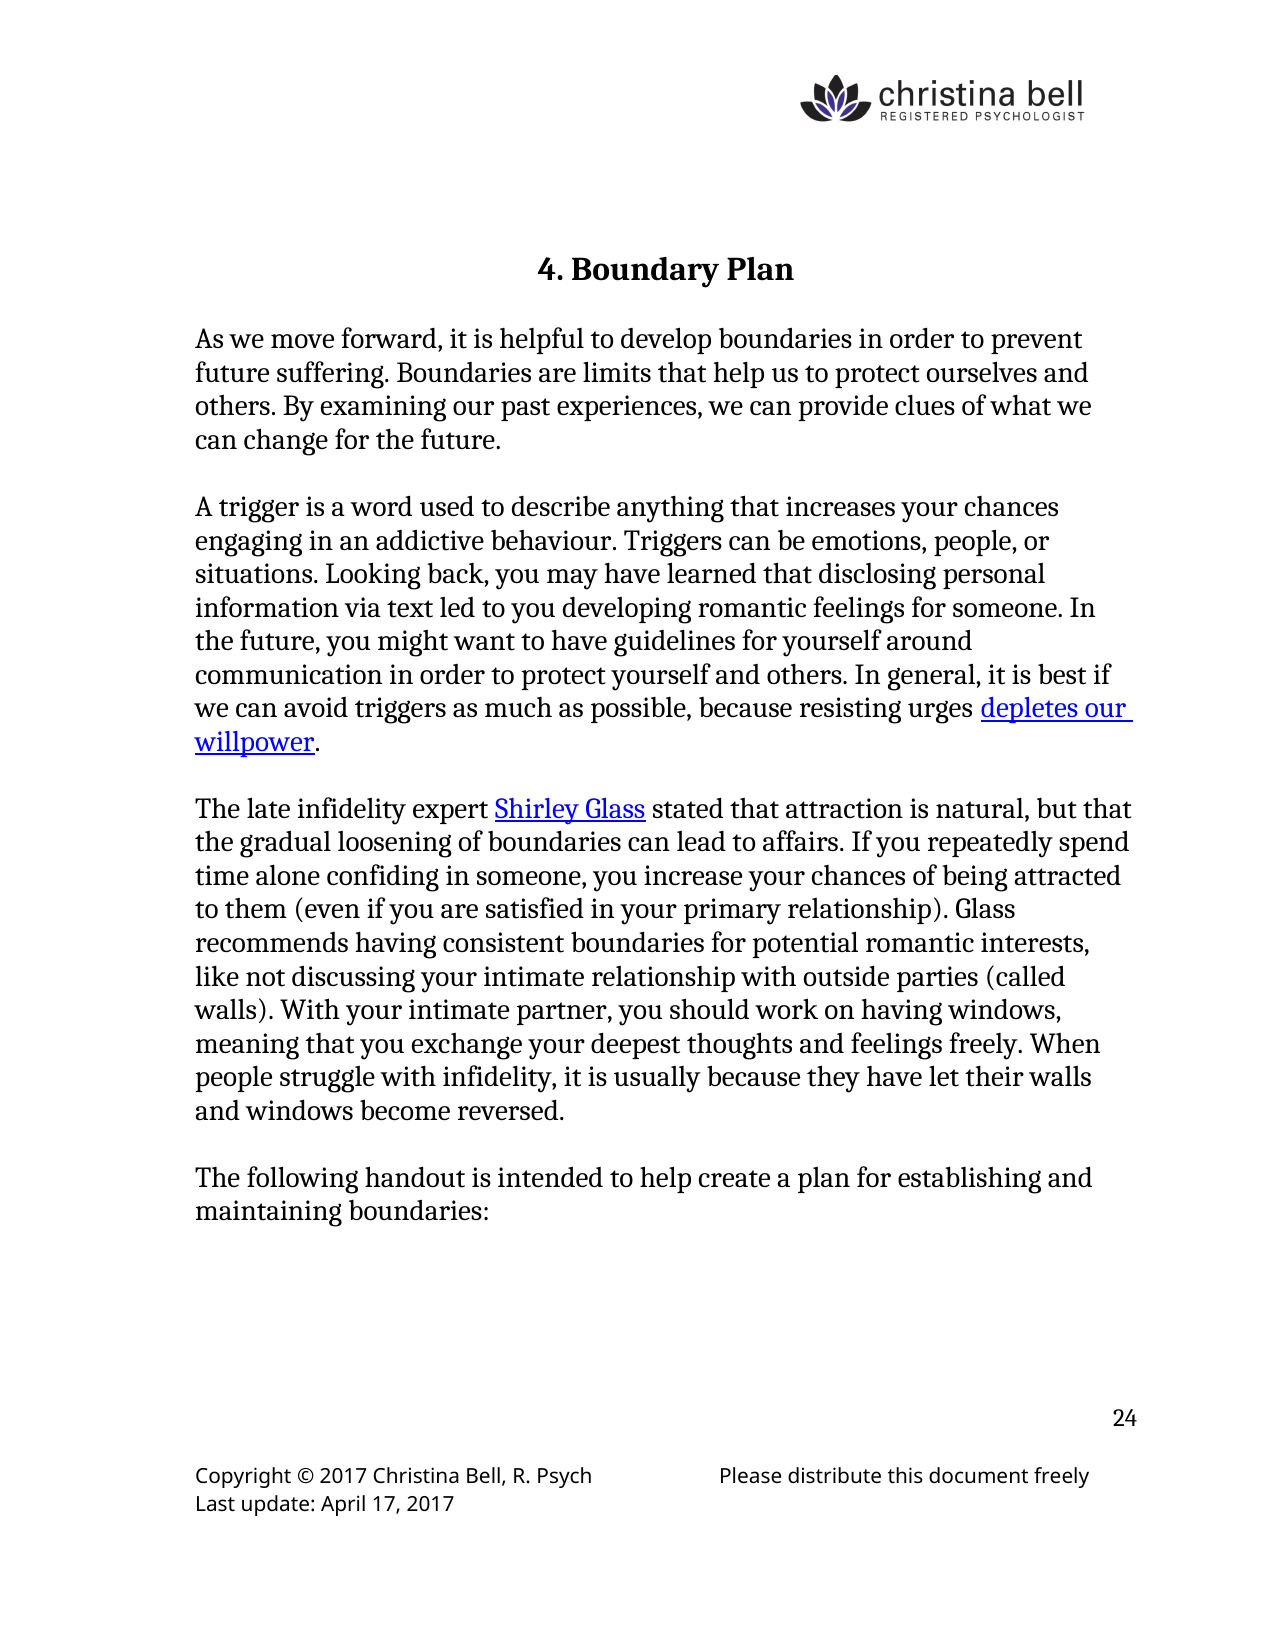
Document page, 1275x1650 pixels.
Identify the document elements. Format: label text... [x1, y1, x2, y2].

text 4. Boundary Plan [195, 251, 1137, 289]
picture [800, 75, 1087, 123]
text As we move forward, it is helpful to develop boundaries in order to prevent future suffering. Boundaries are limits that help us to protect ourselves and others. By examining our past experiences, we can provide clues of what we can change for the future. [195, 322, 1137, 457]
text A trigger is a word used to describe anything that increases your chances engaging in an addictive behaviour. Triggers can be emotions, people, or situations. Looking back, you may have learned that disclosing personal information via text led to you developing romantic feelings for someone. In the future, you might want to have guidelines for yourself around communication in order to protect yourself and others. In general, it is best if we can avoid triggers as much as possible, because resisting urges depletes our willpower. [195, 490, 1137, 758]
text The late infidelity expert Shirley Glass stated that attraction is natural, but that the gradual loosening of boundaries can lead to affairs. If you repeatedly spend time alone confiding in someone, you increase your chances of being attracted to them (even if you are satisfied in your primary relationship). Glass recommends having consistent boundaries for potential romantic interests, like not discussing your intimate relationship with outside parties (called walls). With your intimate partner, you should work on having windows, meaning that you exchange your deepest thoughts and feelings freely. When people struggle with infidelity, it is usually because they have let their walls and windows become reversed. [195, 792, 1137, 1127]
text The following handout is intended to help create a plan for establishing and maintaining boundaries: [195, 1161, 1137, 1228]
